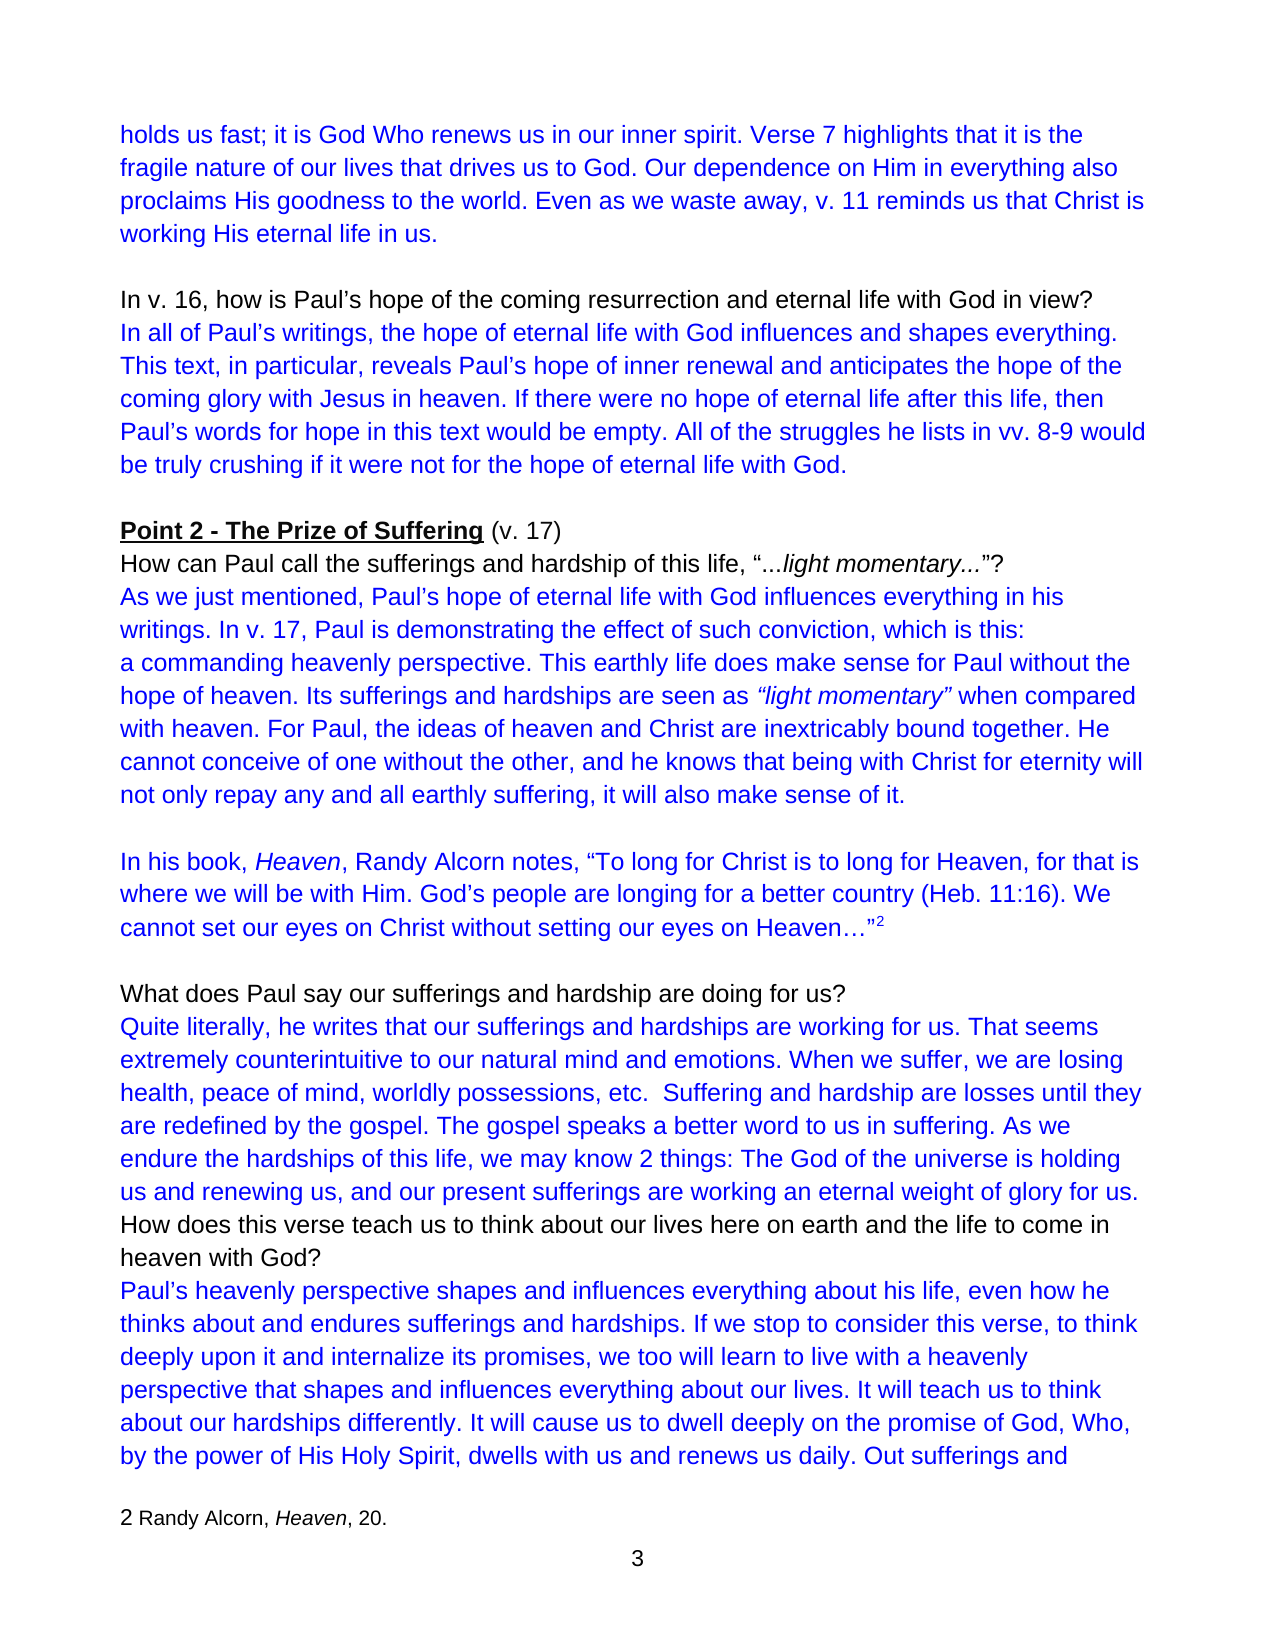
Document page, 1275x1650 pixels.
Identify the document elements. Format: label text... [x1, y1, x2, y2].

text How does this verse teach us to think about our lives here on earth and the life to come in heaven with God? [120, 1210, 1155, 1271]
text a commanding heavenly perspective. This earthly life does make sense for Paul without the hope of heaven. Its sufferings and hardships are seen as “light momentary” when compared with heaven. For Paul, the ideas of heaven and Christ are inextricably bound together. He cannot conceive of one without the other, and he knows that being with Christ for eternity will not only repay any and all earthly suffering, it will also make sense of it. [120, 648, 1155, 809]
text Quite literally, he writes that our sufferings and hardships are working for us. That seems extremely counterintuitive to our natural mind and emotions. When we suffer, we are losing health, peace of mind, worldly possessions, etc. Suffering and hardship are losses until they are redefined by the gospel. The gospel speaks a better word to us in suffering. As we endure the hardships of this life, we may know 2 things: The God of the universe is holding us and renewing us, and our present sufferings are working an eternal weight of glory for us. [120, 1012, 1155, 1205]
text In his book, Heaven, Randy Alcorn notes, “To long for Christ is to long for Heaven, for that is where we will be with Him. God’s people are longing for a better country (Heb. 11:16). We cannot set our eyes on Christ without setting our eyes on Heaven…” [120, 846, 1155, 941]
text In all of Paul’s writings, the hope of eternal life with God influences and shapes everything. This text, in particular, reveals Paul’s hope of inner renewal and anticipates the hope of the coming glory with Jesus in heaven. If there were no hope of eternal life after this life, then Paul’s words for hope in this text would be empty. All of the struggles he lists in vv. 8-9 would be truly crushing if it were not for the hope of eternal life with God. [120, 318, 1155, 479]
text How can Paul call the sufferings and hardship of this life, “...light momentary...”? [120, 549, 1155, 578]
text What does Paul say our sufferings and hardship are doing for us? [120, 978, 1155, 1007]
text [120, 120, 1155, 248]
text As we just mentioned, Paul’s hope of eternal life with God influences everything in his writings. In v. 17, Paul is demonstrating the effect of such conviction, which is this: [120, 582, 1155, 644]
text Point 2 - The Prize of Suffering (v. 17) [120, 516, 1155, 545]
text In v. 16, how is Paul’s hope of the coming resurrection and eternal life with God in view? [120, 285, 1155, 314]
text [120, 1276, 1155, 1469]
